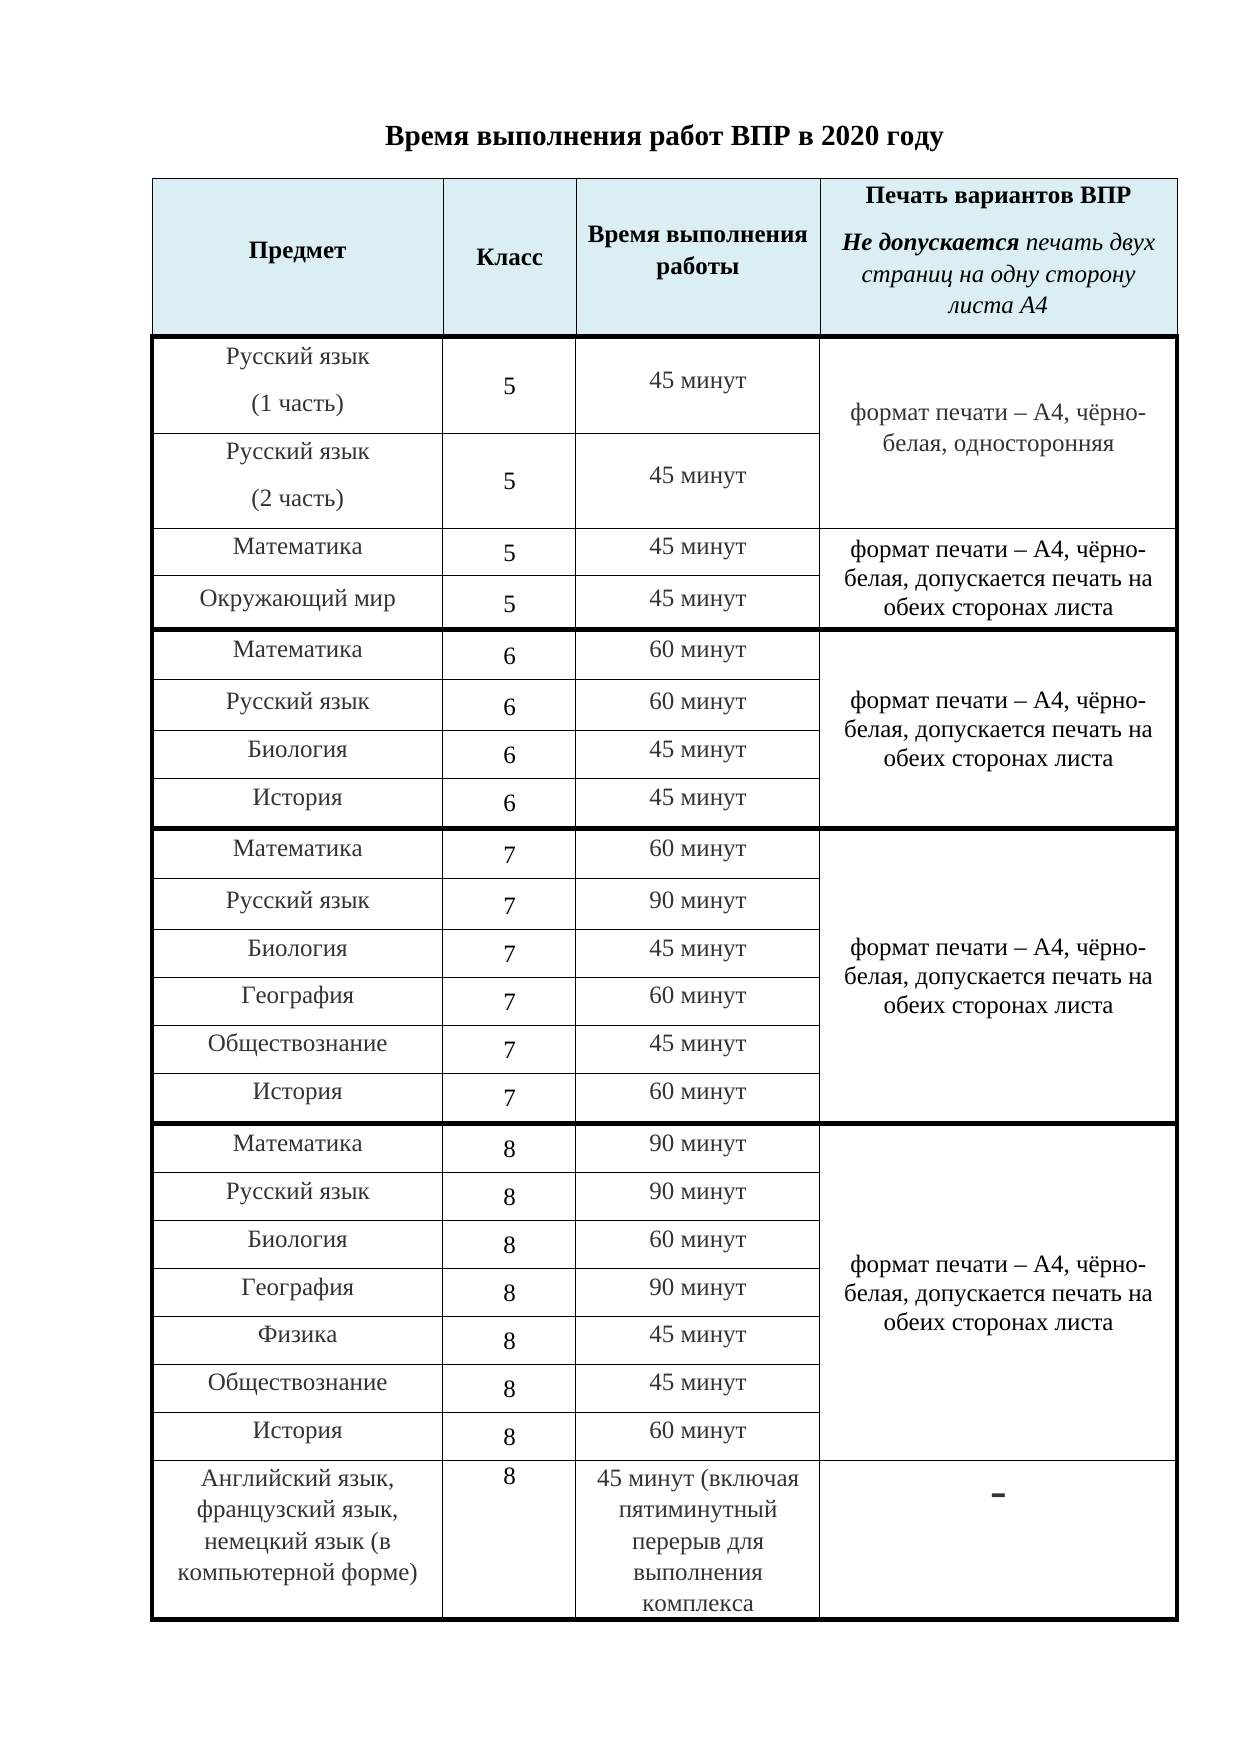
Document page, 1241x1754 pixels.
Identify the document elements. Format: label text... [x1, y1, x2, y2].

table_cell 6 [443, 632, 575, 678]
table_header Время выполнения работы [577, 179, 820, 334]
table_cell Обществознание [154, 1026, 442, 1073]
table_cell Русский язык (1 часть) [154, 339, 442, 433]
table_cell 8 [443, 1461, 575, 1617]
table_cell 45 минут [576, 731, 819, 778]
table_cell История [154, 779, 442, 826]
table_cell 7 [443, 930, 575, 977]
table_cell 45 минут [576, 1026, 819, 1073]
table_cell 60 минут [576, 680, 819, 730]
table_cell География [154, 978, 442, 1025]
table_cell География [154, 1269, 442, 1316]
table_cell формат печати – А4, чёрно-белая, допускается печать на обеих сторонах листа [820, 1126, 1175, 1460]
table_cell Математика [154, 529, 442, 575]
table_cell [576, 1461, 819, 1617]
table_cell Физика [154, 1317, 442, 1364]
table_header Предмет [153, 179, 443, 334]
table_cell Математика [154, 1126, 442, 1172]
table_cell Биология [154, 930, 442, 977]
table_header Класс [444, 179, 576, 334]
table_cell 90 минут [576, 879, 819, 929]
table_cell 60 минут [576, 632, 819, 678]
table_cell 5 [443, 339, 575, 433]
table_cell История [154, 1413, 442, 1460]
table_cell 8 [443, 1269, 575, 1316]
table_cell 45 минут [576, 779, 819, 826]
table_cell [154, 1461, 442, 1617]
table_cell 7 [443, 978, 575, 1025]
table_cell 45 минут [576, 339, 819, 433]
table_cell 7 [443, 879, 575, 929]
table_cell 60 минут [576, 1074, 819, 1121]
table_cell Обществознание [154, 1365, 442, 1412]
text Время выполнения работ ВПР в 2020 году [177, 118, 1152, 152]
table_cell формат печати – А4, чёрно-белая, допускается печать на обеих сторонах листа [820, 529, 1175, 627]
table_cell 7 [443, 1074, 575, 1121]
table_cell Русский язык [154, 879, 442, 929]
table_cell формат печати – А4, чёрно-белая, допускается печать на обеих сторонах листа [820, 831, 1175, 1121]
table_cell 45 минут [576, 1317, 819, 1364]
table_cell 45 минут [576, 576, 819, 627]
table_cell 8 [443, 1413, 575, 1460]
table_cell Биология [154, 731, 442, 778]
table_cell Русский язык (2 часть) [154, 434, 442, 527]
table_cell Математика [154, 831, 442, 877]
table_cell Русский язык [154, 680, 442, 730]
table_cell 8 [443, 1317, 575, 1364]
table_cell 90 минут [576, 1173, 819, 1220]
table_cell 8 [443, 1221, 575, 1268]
table_cell 7 [443, 831, 575, 877]
table_cell 5 [443, 434, 575, 527]
table_cell 60 минут [576, 831, 819, 877]
table_cell 45 минут [576, 434, 819, 527]
table_header Печать вариантов ВПР Не допускается печать двух страниц на одну сторону листа А4 [821, 179, 1177, 334]
table_cell формат печати – А4, чёрно-белая, допускается печать на обеих сторонах листа [820, 632, 1175, 826]
table_cell 90 минут [576, 1126, 819, 1172]
table_cell 45 минут [576, 529, 819, 575]
table_cell 6 [443, 731, 575, 778]
table_cell История [154, 1074, 442, 1121]
table_cell 60 минут [576, 1413, 819, 1460]
table_cell 45 минут [576, 930, 819, 977]
table_cell - [820, 1461, 1175, 1617]
table_cell 90 минут [576, 1269, 819, 1316]
table_cell 60 минут [576, 978, 819, 1025]
table_cell 60 минут [576, 1221, 819, 1268]
table_cell 45 минут [576, 1365, 819, 1412]
table_cell 8 [443, 1173, 575, 1220]
table_cell Математика [154, 632, 442, 678]
table_cell Русский язык [154, 1173, 442, 1220]
table_cell 5 [443, 529, 575, 575]
table_cell 6 [443, 680, 575, 730]
table_cell формат печати – А4, чёрно-белая, односторонняя [820, 339, 1175, 527]
table_cell 5 [443, 576, 575, 627]
table_cell 8 [443, 1365, 575, 1412]
table_cell 6 [443, 779, 575, 826]
table_cell 8 [443, 1126, 575, 1172]
table_cell Биология [154, 1221, 442, 1268]
table_cell Окружающий мир [154, 576, 442, 627]
table_cell 7 [443, 1026, 575, 1073]
